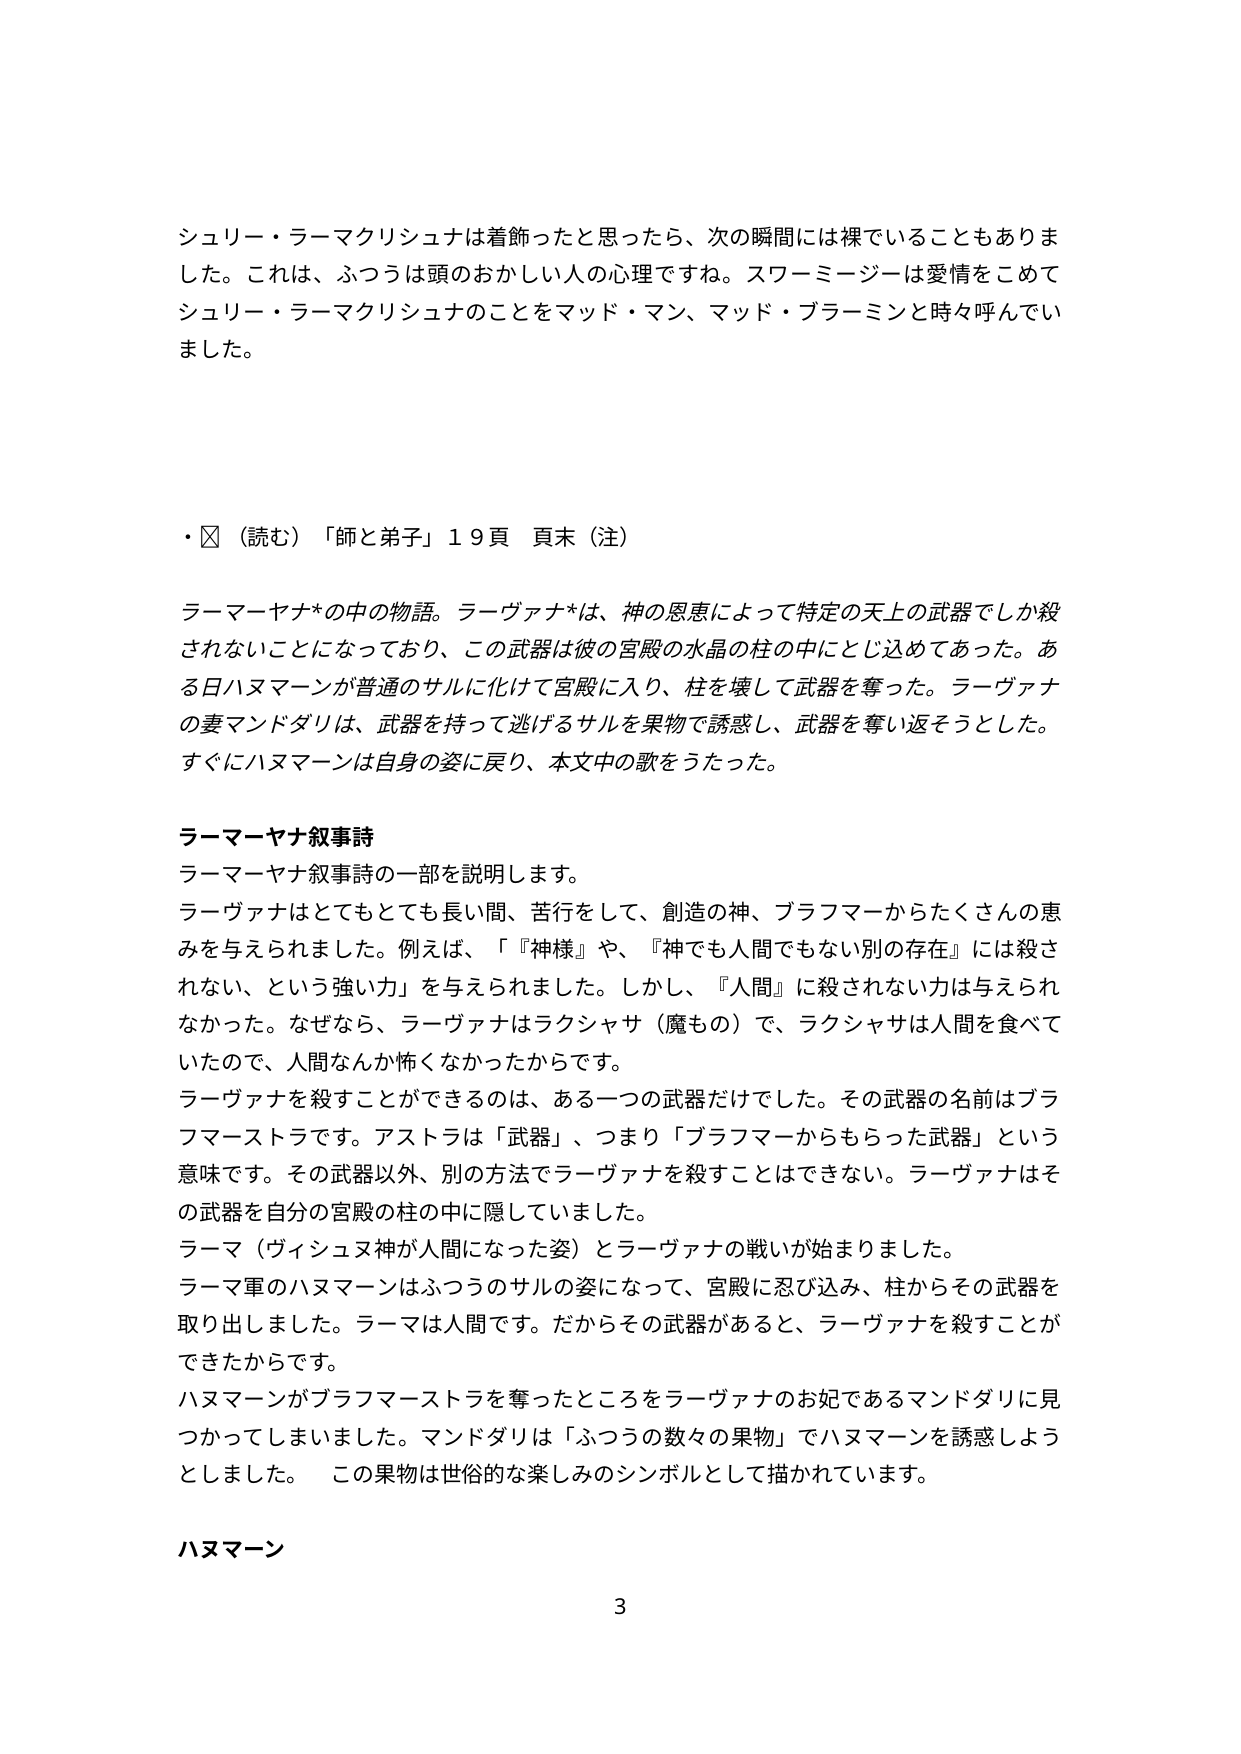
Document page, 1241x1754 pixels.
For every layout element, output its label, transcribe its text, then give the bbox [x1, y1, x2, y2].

text ・📖 （読む）「師と弟子」１９頁 頁末（注） [177, 517, 1063, 554]
text ラーヴァナを殺すことができるのは、ある一つの武器だけでした。その武器の名前はブラフマーストラです。アストラは「武器」、つまり「ブラフマーからもらった武器」という意味です。その武器以外、別の方法でラーヴァナを殺すことはできない。ラーヴァナはその武器を自分の宮殿の柱の中に隠していました。 [177, 1079, 1063, 1229]
text ラーマ軍のハヌマーンはふつうのサルの姿になって、宮殿に忍び込み、柱からその武器を取り出しました。ラーマは人間です。だからその武器があると、ラーヴァナを殺すことができたからです。 [177, 1267, 1063, 1379]
text シュリー・ラーマクリシュナは着飾ったと思ったら、次の瞬間には裸でいることもありました。これは、ふつうは頭のおかしい人の心理ですね。スワーミージーは愛情をこめてシュリー・ラーマクリシュナのことをマッド・マン、マッド・ブラーミンと時々呼んでいました。 [177, 217, 1063, 367]
text ハヌマーン [177, 1529, 1063, 1567]
text ラーヴァナはとてもとても長い間、苦行をして、創造の神、ブラフマーからたくさんの恵みを与えられました。例えば、「『神様』や、『神でも人間でもない別の存在』には殺されない、という強い力」を与えられました。しかし、『人間』に殺されない力は与えられなかった。なぜなら、ラーヴァナはラクシャサ（魔もの）で、ラクシャサは人間を食べていたので、人間なんか怖くなかったからです。 [177, 892, 1063, 1079]
text ラーマーヤナ叙事詩 [177, 817, 1063, 854]
text ラーマ（ヴィシュヌ神が人間になった姿）とラーヴァナの戦いが始まりました。 [177, 1229, 1063, 1267]
text ラーマーヤナ叙事詩の一部を説明します。 [177, 854, 1063, 892]
text ハヌマーンがブラフマーストラを奪ったところをラーヴァナのお妃であるマンドダリに見つかってしまいました。マンドダリは「ふつうの数々の果物」でハヌマーンを誘惑しようとしました。 この果物は世俗的な楽しみのシンボルとして描かれています。 [177, 1379, 1063, 1492]
text ラーマーヤナ*の中の物語。ラーヴァナ*は、神の恩恵によって特定の天上の武器でしか殺されないことになっており、この武器は彼の宮殿の水晶の柱の中にとじ込めてあった。ある日ハヌマーンが普通のサルに化けて宮殿に入り、柱を壊して武器を奪った。ラーヴァナの妻マンドダリは、武器を持って逃げるサルを果物で誘惑し、武器を奪い返そうとした。すぐにハヌマーンは自身の姿に戻り、本文中の歌をうたった。 [177, 592, 1063, 779]
